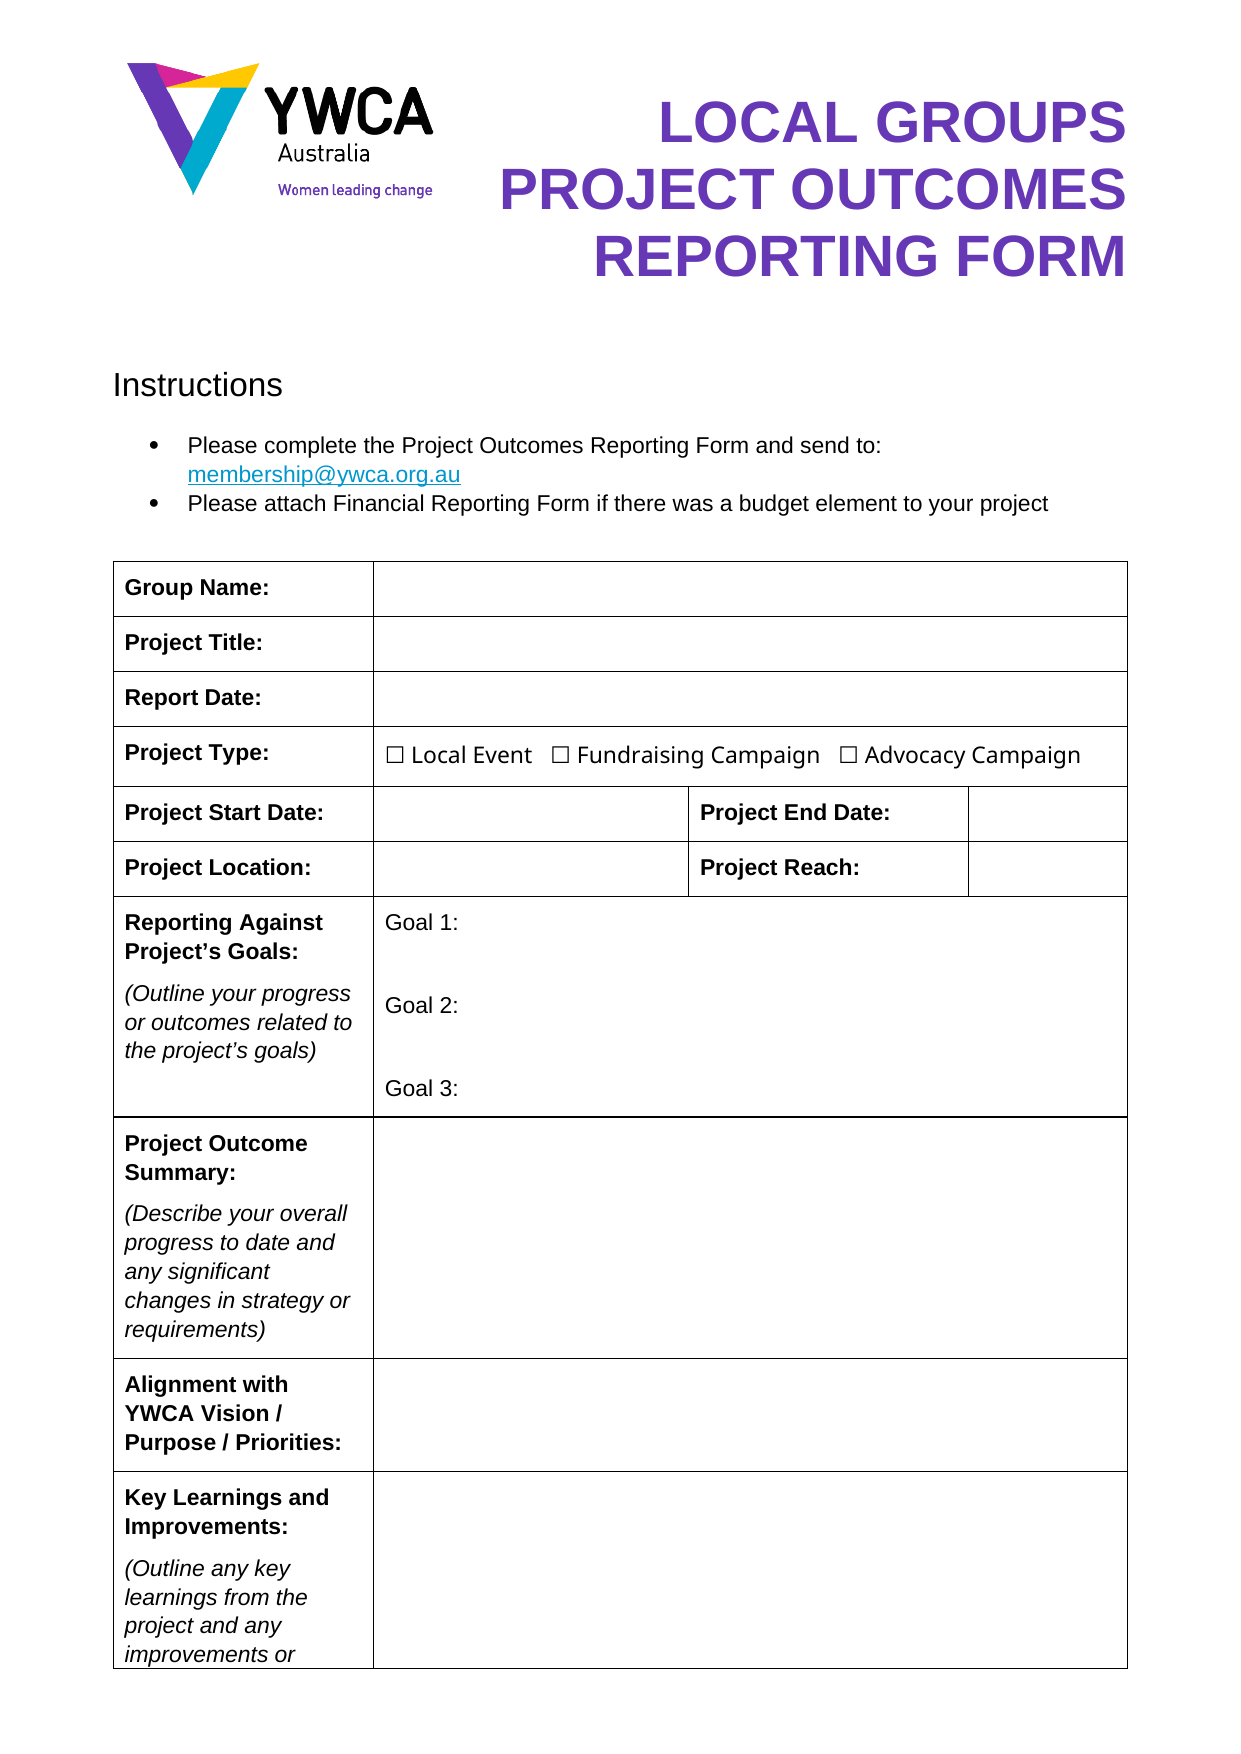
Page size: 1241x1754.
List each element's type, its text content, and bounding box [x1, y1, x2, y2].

table_cell [374, 617, 1127, 671]
table_cell [374, 787, 688, 841]
table_cell ☐ Local Event ☐ Fundraising Campaign ☐ Advocacy Campaign [374, 727, 1127, 786]
table_cell Project Title: [114, 617, 373, 671]
table_cell Reporting Against Project’s Goals: (Outline your progress or outcomes related to the project’s goals) [114, 897, 373, 1116]
picture [123, 55, 435, 207]
table_cell [374, 1472, 1127, 1668]
table_cell Report Date: [114, 672, 373, 726]
table_cell [374, 672, 1127, 726]
table_header [374, 562, 1127, 616]
list Please attach Financial Reporting Form if there was a budget element to your project [150, 490, 1128, 546]
subtitle Instructions [112, 365, 1128, 403]
table_cell [374, 1359, 1127, 1471]
table_cell Project End Date: [689, 787, 968, 841]
table_cell [969, 787, 1127, 841]
table_cell [374, 1118, 1127, 1358]
table_cell [969, 842, 1127, 896]
table_cell Project Type: [114, 727, 373, 786]
table_cell Project Location: [114, 842, 373, 896]
table_cell Project Reach: [689, 842, 968, 896]
table_cell Alignment with YWCA Vision / Purpose / Priorities: [114, 1359, 373, 1471]
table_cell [114, 1472, 373, 1668]
table_cell Project Start Date: [114, 787, 373, 841]
table_cell Goal 1: Goal 2: Goal 3: [374, 897, 1127, 1116]
table_header Group Name: [114, 562, 373, 616]
list Please complete the Project Outcomes Reporting Form and send to: membership@ywca.org.au [150, 432, 1128, 488]
table_cell Project Outcome Summary: (Describe your overall progress to date and any significant changes in strategy or requirements) [114, 1118, 373, 1358]
table_cell [374, 842, 688, 896]
